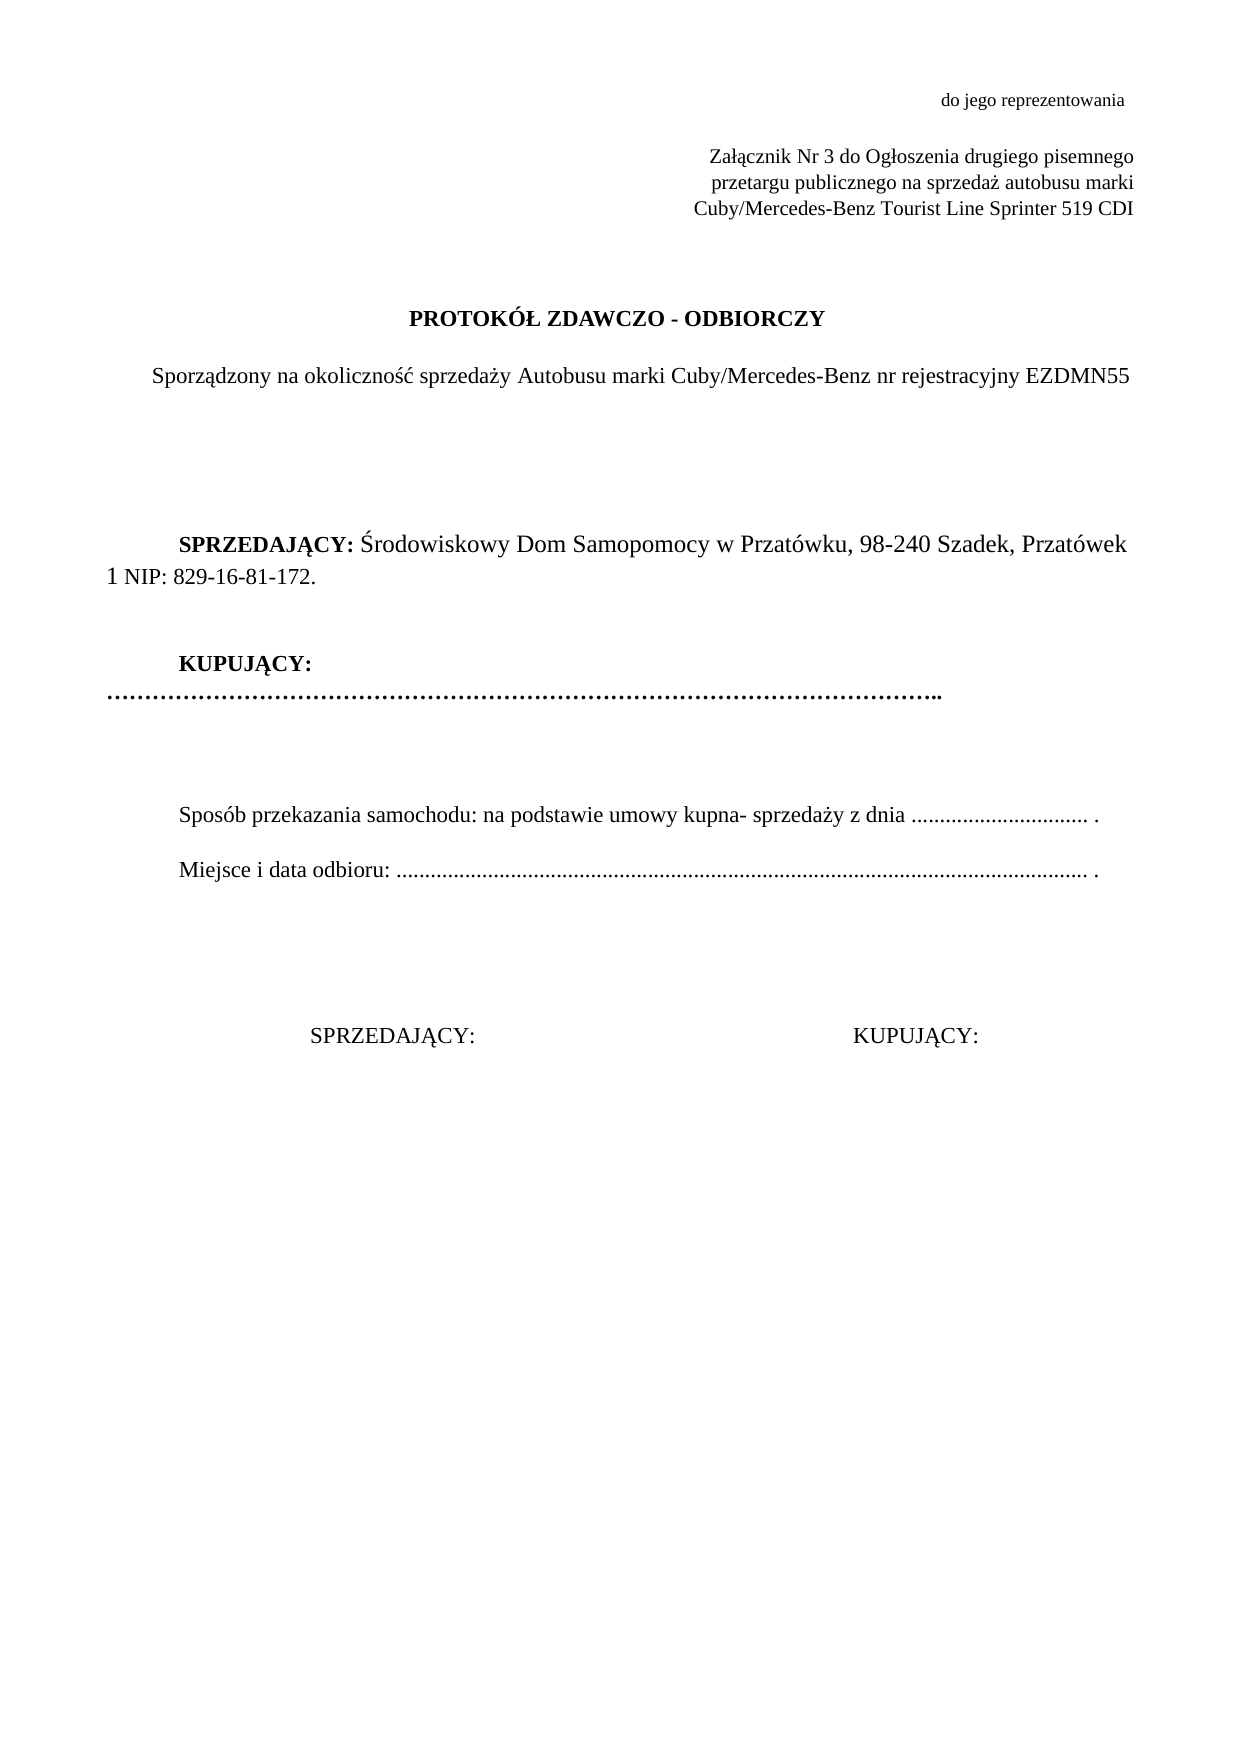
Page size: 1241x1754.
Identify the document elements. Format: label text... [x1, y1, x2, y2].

text Sporządzony na okoliczność sprzedaży Autobusu marki Cuby/Mercedes-Benz nr rejestracyjny EZDMN55 [152, 362, 1134, 388]
subtitle PROTOKÓŁ ZDAWCZO - ODBIORCZY [106, 305, 1128, 332]
text SPRZEDAJĄCY: Środowiskowy Dom Samopomocy w Przatówku, 98-240 Szadek, Przatówek 1 NIP: 829-16-81-172. [106, 529, 1134, 589]
text Cuby/Mercedes-Benz Tourist Line Sprinter 519 CDI [106, 196, 1134, 220]
text SPRZEDAJĄCY: KUPUJĄCY: [106, 1022, 1134, 1048]
text KUPUJĄCY: ……………………………………………………………………………………………….. [106, 650, 1134, 705]
text Załącznik Nr 3 do Ogłoszenia drugiego pisemnego [106, 144, 1134, 168]
text Sposób przekazania samochodu: na podstawie umowy kupna- sprzedaży z dnia ............................... . [106, 801, 1134, 828]
text Miejsce i data odbioru: ......................................................................................................................... . [106, 856, 1134, 882]
text do jego reprezentowania [106, 89, 1125, 110]
text przetargu publicznego na sprzedaż autobusu marki [106, 170, 1134, 194]
